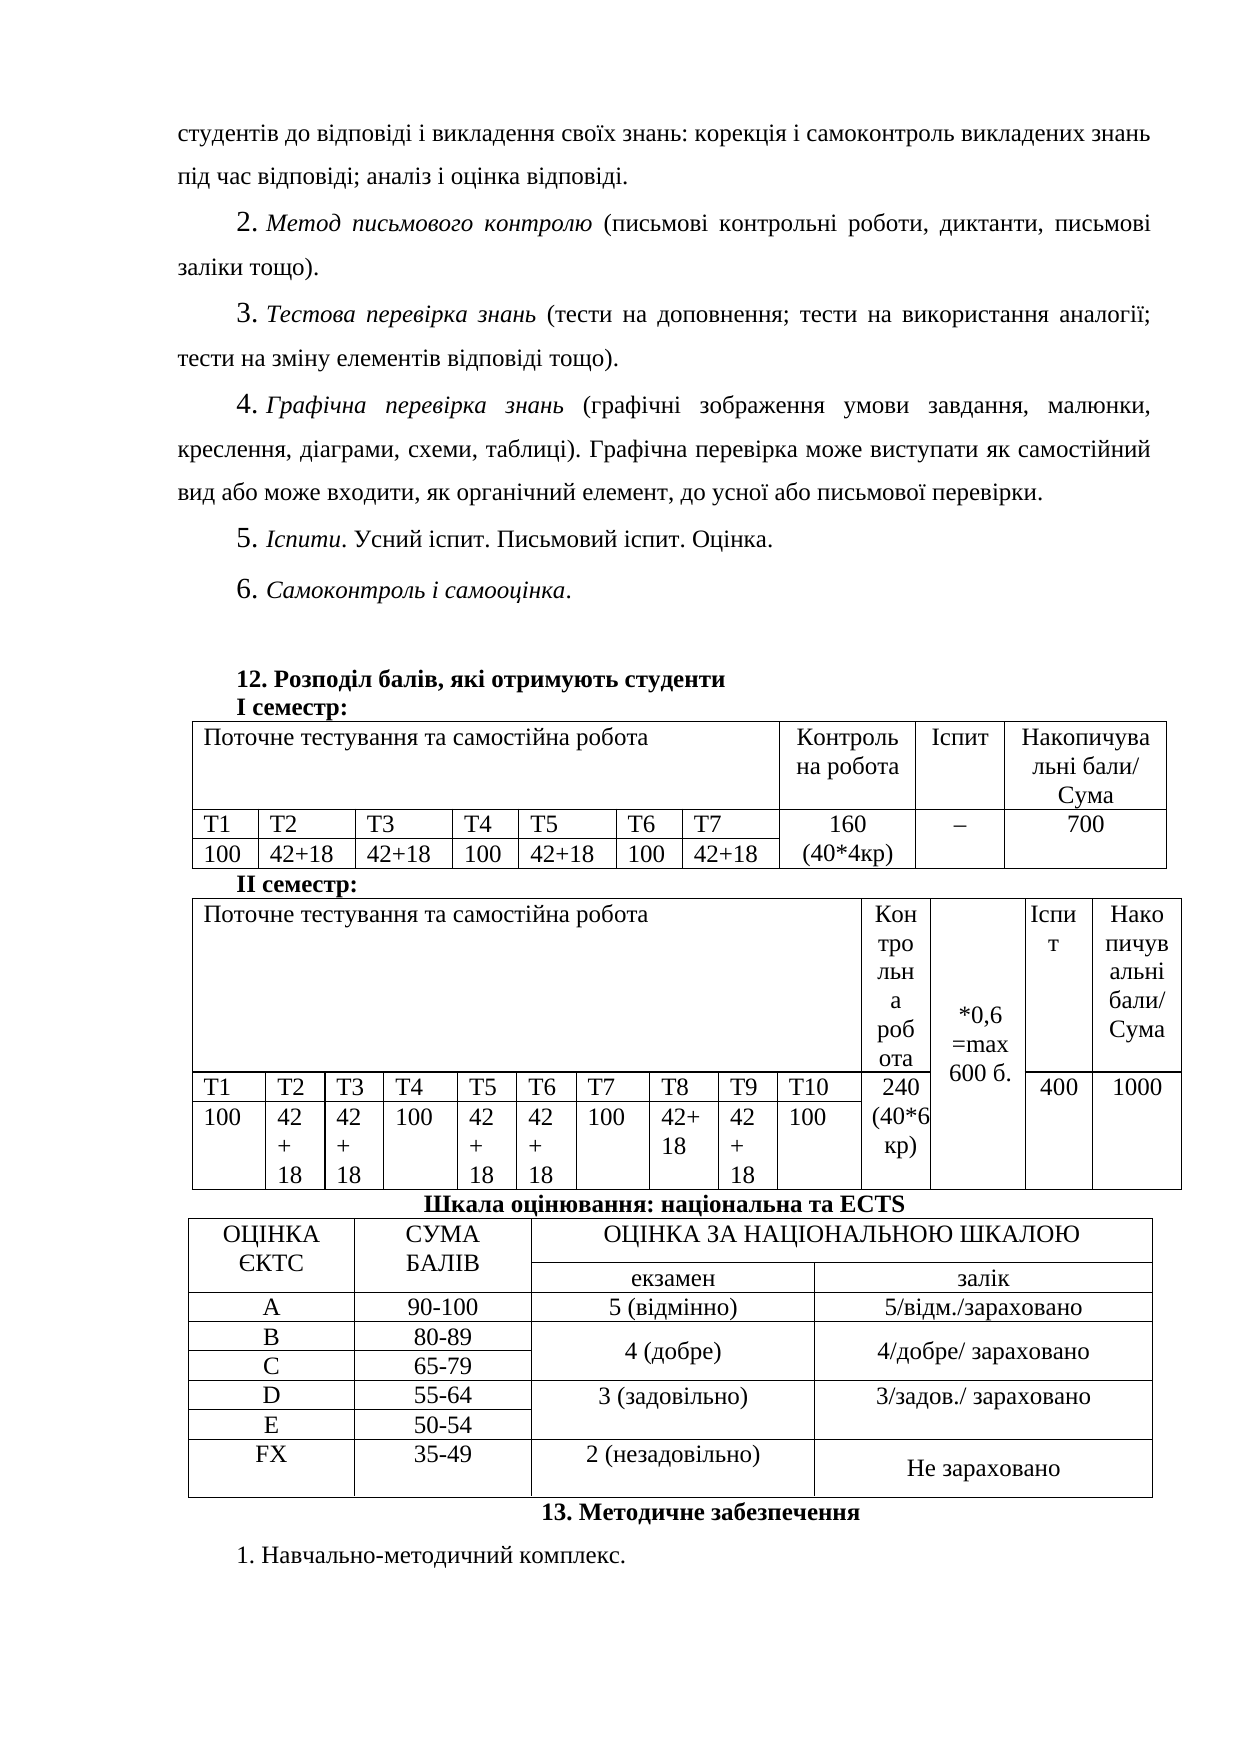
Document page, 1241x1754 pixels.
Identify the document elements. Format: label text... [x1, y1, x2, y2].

table_cell 3 (задовільно) [532, 1381, 814, 1439]
list Метод письмового контролю (письмові контрольні роботи, диктанти, письмові заліки тощо). [177, 204, 1152, 281]
table_cell 5 (відмінно) [532, 1293, 814, 1321]
table_cell 400 [1026, 1073, 1092, 1188]
table_cell 50-54 [355, 1410, 531, 1439]
text Шкала оцінювання: національна та ECTS [177, 1189, 1152, 1218]
table_header *0,6=max 600 б. [931, 899, 1025, 1188]
table_cell Т5 [519, 810, 616, 838]
table_cell B [189, 1322, 354, 1350]
table_cell Т5 [458, 1073, 516, 1101]
table_header ОЦІНКА ЄКТС [189, 1219, 354, 1291]
table_cell 35-49 [355, 1440, 531, 1496]
list Іспити. Усний іспит. Письмовий іспит. Оцінка. [177, 521, 1152, 554]
table_cell 42+ 18 [326, 1102, 383, 1188]
table_header Контрольна робота [780, 722, 915, 808]
table_cell Т3 [356, 810, 452, 838]
table_cell 55-64 [355, 1381, 531, 1409]
table_header Накопичувальні бали/ Сума [1093, 899, 1181, 1071]
text 13. Методичне забезпечення [177, 1497, 1152, 1526]
table_cell E [189, 1410, 354, 1439]
table_header СУМА БАЛІВ [355, 1219, 531, 1291]
table_cell Т7 [577, 1073, 649, 1101]
table_cell 4/добре/ зараховано [815, 1322, 1152, 1380]
table_cell Т4 [384, 1073, 457, 1101]
list Тестова перевірка знань (тести на доповнення; тести на використання аналогії; тести на зміну елементів відповіді тощо). [177, 295, 1152, 372]
table_cell 42+ 18 [517, 1102, 576, 1188]
text 12. Розподіл балів, які отримують студенти [236, 664, 1152, 692]
table_cell 2 (незадовільно) [532, 1440, 814, 1496]
text І семестр: [177, 692, 1152, 721]
table_header Іспит [1026, 899, 1092, 1071]
table_cell 42+18 [259, 839, 355, 868]
table_cell 42+18 [650, 1102, 718, 1188]
table_header Поточне тестування та самостійна робота [193, 722, 779, 808]
table_cell 42+ 18 [266, 1102, 324, 1188]
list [177, 118, 1152, 190]
table_cell Т3 [326, 1073, 383, 1101]
table_cell 1000 [1093, 1073, 1181, 1188]
table_cell 42+ 18 [719, 1102, 777, 1188]
table_header Накопичувальні бали/ Сума [1005, 722, 1166, 808]
table_header Контрольна робота [862, 899, 930, 1071]
table_cell Т7 [683, 810, 779, 838]
table_cell 100 [384, 1102, 457, 1188]
table_cell FX [189, 1440, 354, 1496]
table_cell 42+18 [683, 839, 779, 868]
table_cell 100 [193, 1102, 265, 1188]
table_cell 240 (40*6кр) [862, 1073, 930, 1188]
table_cell 90-100 [355, 1293, 531, 1321]
table_cell Т10 [778, 1073, 861, 1101]
table_header ОЦІНКА ЗА НАЦІОНАЛЬНОЮ ШКАЛОЮ [532, 1219, 1152, 1262]
table_cell Т1 [193, 810, 258, 838]
table_cell Не зараховано [815, 1440, 1152, 1496]
table_cell Т2 [259, 810, 355, 838]
table_cell 100 [577, 1102, 649, 1188]
list Самоконтроль і самооцінка. [177, 571, 1152, 604]
table_header Іспит [916, 722, 1004, 808]
table_cell 100 [193, 839, 258, 868]
table_header Поточне тестування та самостійна робота [193, 899, 861, 1071]
list Графічна перевірка знань (графічні зображення умови завдання, малюнки, креслення, діаграми, схеми, таблиці). Графічна перевірка може виступати як самостійний вид або може входити, як органічний елемент, до усної або письмової перевірки. [177, 386, 1152, 506]
table_cell 3/задов./ зараховано [815, 1381, 1152, 1439]
table_cell 42+ 18 [458, 1102, 516, 1188]
table_cell A [189, 1293, 354, 1321]
table_cell Т1 [193, 1073, 265, 1101]
table_cell 5/відм./зараховано [815, 1293, 1152, 1321]
table_cell Т8 [650, 1073, 718, 1101]
table_cell Т6 [517, 1073, 576, 1101]
table_cell 80-89 [355, 1322, 531, 1350]
table_cell 42+18 [356, 839, 452, 868]
table_cell 700 [1005, 810, 1166, 868]
table_cell C [189, 1351, 354, 1380]
table_cell залік [815, 1263, 1152, 1291]
table_cell 100 [617, 839, 682, 868]
table_cell Т2 [266, 1073, 324, 1101]
table_cell 100 [453, 839, 518, 868]
text IІ семестр: [177, 869, 1152, 898]
table_cell 160 (40*4кр) [780, 810, 915, 868]
table_cell Т6 [617, 810, 682, 838]
table_cell 42+18 [519, 839, 616, 868]
table_cell D [189, 1381, 354, 1409]
table_cell 100 [778, 1102, 861, 1188]
table_cell Т9 [719, 1073, 777, 1101]
table_cell 65-79 [355, 1351, 531, 1380]
table_cell 4 (добре) [532, 1322, 814, 1380]
table_cell екзамен [532, 1263, 814, 1291]
text 1. Навчально-методичний комплекс. [177, 1540, 1152, 1569]
table_cell – [916, 810, 1004, 868]
table_cell Т4 [453, 810, 518, 838]
